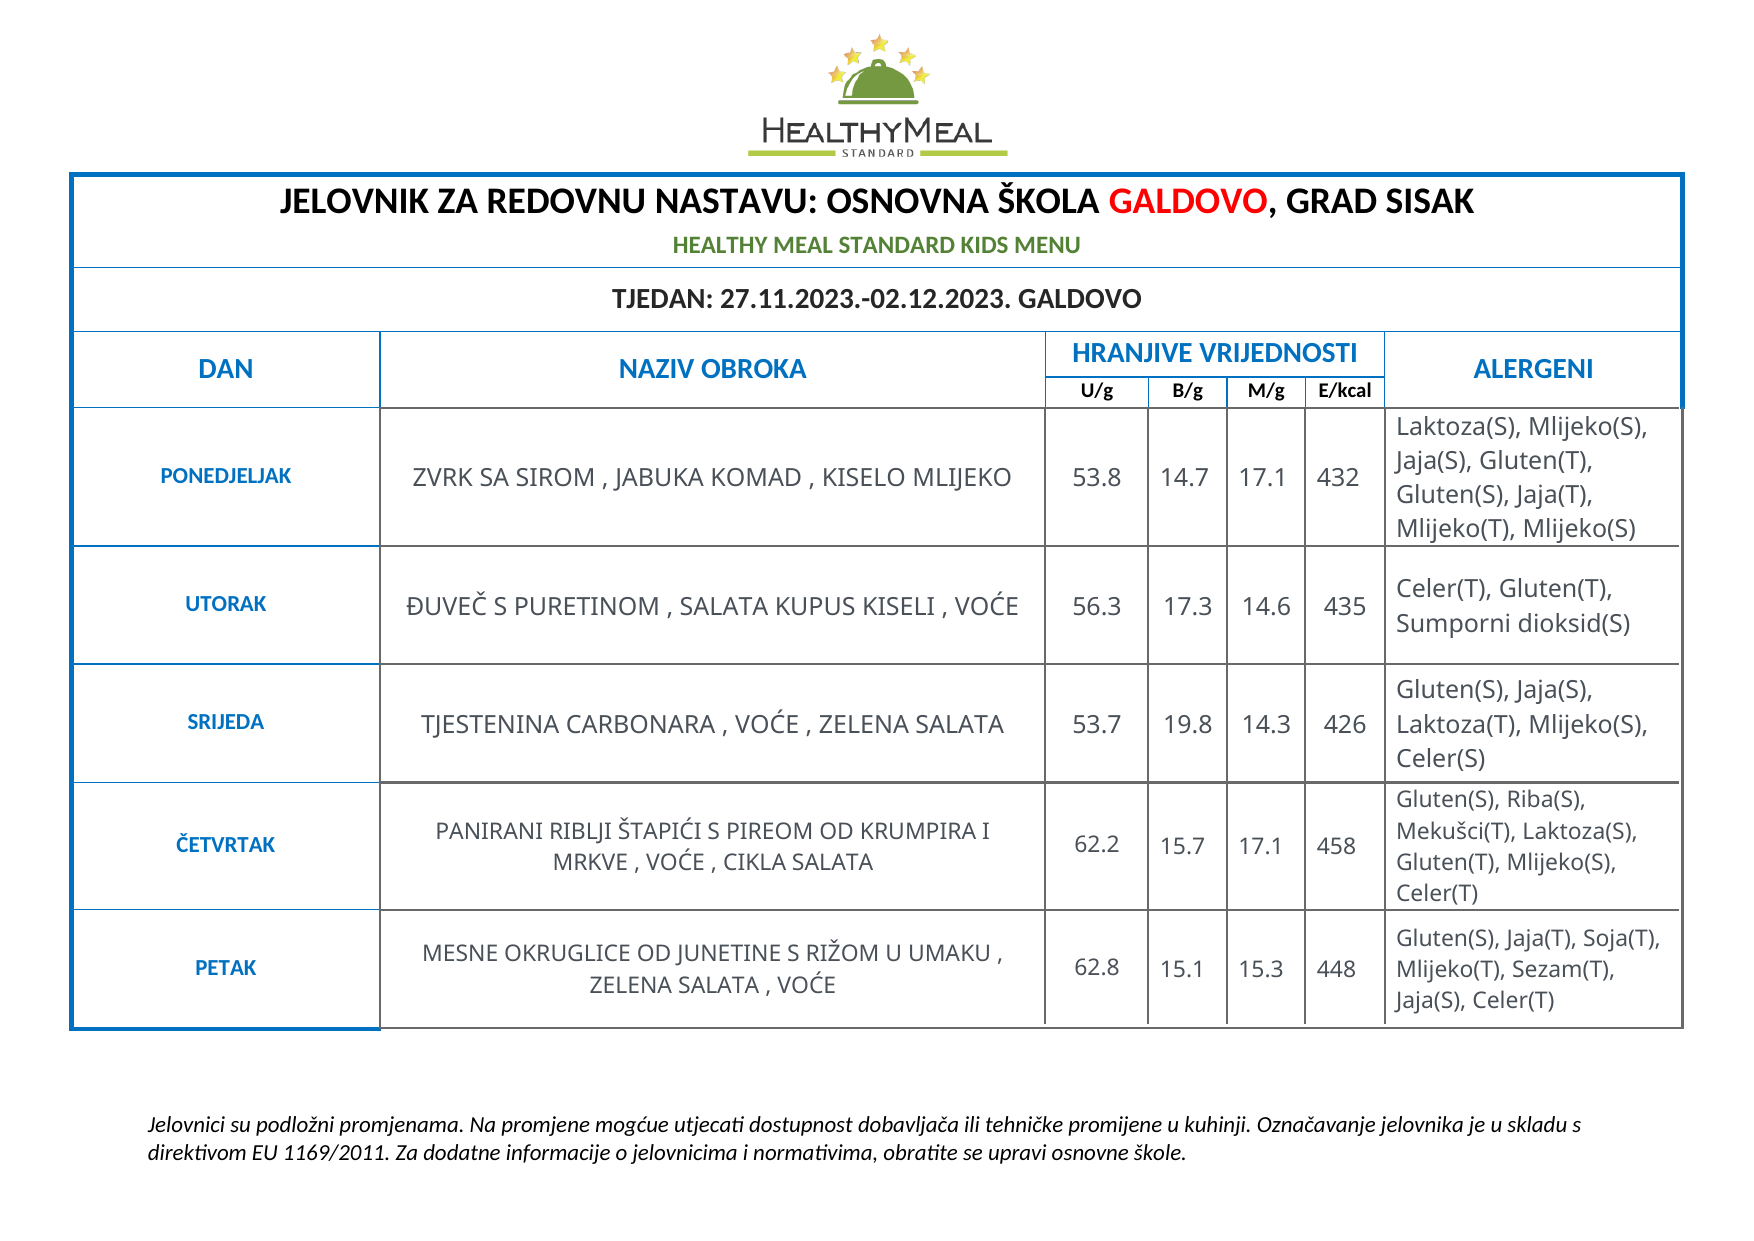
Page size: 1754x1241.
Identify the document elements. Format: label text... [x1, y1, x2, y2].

table_header JELOVNIK ZA REDOVNU NASTAVU: OSNOVNA ŠKOLA GALDOVO, GRAD SISAK HEALTHY MEAL STANDARD KIDS MENU [74, 177, 1680, 267]
table_cell NAZIV OBROKA [381, 332, 1045, 407]
table_cell ZVRK SA SIROM , JABUKA KOMAD , KISELO MLIJEKO [381, 409, 1044, 545]
table_cell ĐUVEČ S PURETINOM , SALATA KUPUS KISELI , VOĆE [381, 547, 1044, 663]
table_cell 14.7 [1149, 409, 1226, 545]
table_cell DAN [74, 332, 379, 407]
table_cell 53.8 [1046, 409, 1147, 545]
table_cell Gluten(S), Riba(S), Mekušci(T), Laktoza(S), Gluten(T), Mlijeko(S), Celer(T) [1386, 781, 1681, 908]
table_cell M/g [1228, 378, 1305, 407]
table_cell PETAK [74, 910, 379, 1027]
table_cell PONEDJELJAK [74, 408, 379, 545]
table_cell 458 [1306, 784, 1384, 908]
table_cell TJESTENINA CARBONARA , VOĆE , ZELENA SALATA [381, 665, 1044, 781]
table_cell 53.7 [1046, 665, 1147, 781]
table_cell B/g [1149, 378, 1226, 407]
table_cell UTORAK [74, 547, 379, 663]
table_cell 435 [1306, 547, 1384, 663]
table_cell 426 [1306, 665, 1384, 781]
table_cell E/kcal [1306, 378, 1384, 407]
table_cell Gluten(S), Jaja(T), Soja(T), Mlijeko(T), Sezam(T), Jaja(S), Celer(T) [1385, 909, 1681, 1027]
table_cell ALERGENI [1385, 332, 1680, 407]
table_cell 19.8 [1149, 665, 1226, 781]
table_cell Celer(T), Gluten(T), Sumporni dioksid(S) [1386, 545, 1681, 663]
table_cell 14.6 [1228, 547, 1304, 663]
table_cell 432 [1306, 409, 1384, 545]
table_cell U/g [1046, 378, 1148, 407]
picture [745, 29, 1008, 171]
table_cell Laktoza(S), Mlijeko(S), Jaja(S), Gluten(T), Gluten(S), Jaja(T), Mlijeko(T), Mlijeko(S) [1386, 407, 1681, 545]
table_cell 62.8 [1045, 911, 1148, 1027]
table_cell 15.7 [1149, 784, 1226, 908]
table_cell 448 [1305, 911, 1384, 1027]
table_cell SRIJEDA [74, 665, 379, 781]
table_cell Gluten(S), Jaja(S), Laktoza(T), Mlijeko(S), Celer(S) [1386, 663, 1681, 781]
table_cell 17.1 [1228, 409, 1304, 545]
table_cell 17.3 [1149, 547, 1226, 663]
table_cell 15.1 [1148, 911, 1227, 1027]
table_cell TJEDAN: 27.11.2023.-02.12.2023. GALDOVO [74, 268, 1680, 331]
table_cell HRANJIVE VRIJEDNOSTI [1046, 332, 1384, 376]
table_cell 62.2 [1046, 784, 1147, 908]
table_cell 17.1 [1228, 784, 1304, 908]
table_cell 56.3 [1046, 547, 1147, 663]
table_cell 15.3 [1227, 911, 1305, 1027]
table_cell PANIRANI RIBLJI ŠTAPIĆI S PIREOM OD KRUMPIRA I MRKVE , VOĆE , CIKLA SALATA [381, 784, 1044, 908]
table_cell 14.3 [1228, 665, 1304, 781]
table_cell ČETVRTAK [74, 783, 379, 908]
table_cell MESNE OKRUGLICE OD JUNETINE S RIŽOM U UMAKU , ZELENA SALATA , VOĆE [381, 911, 1045, 1027]
